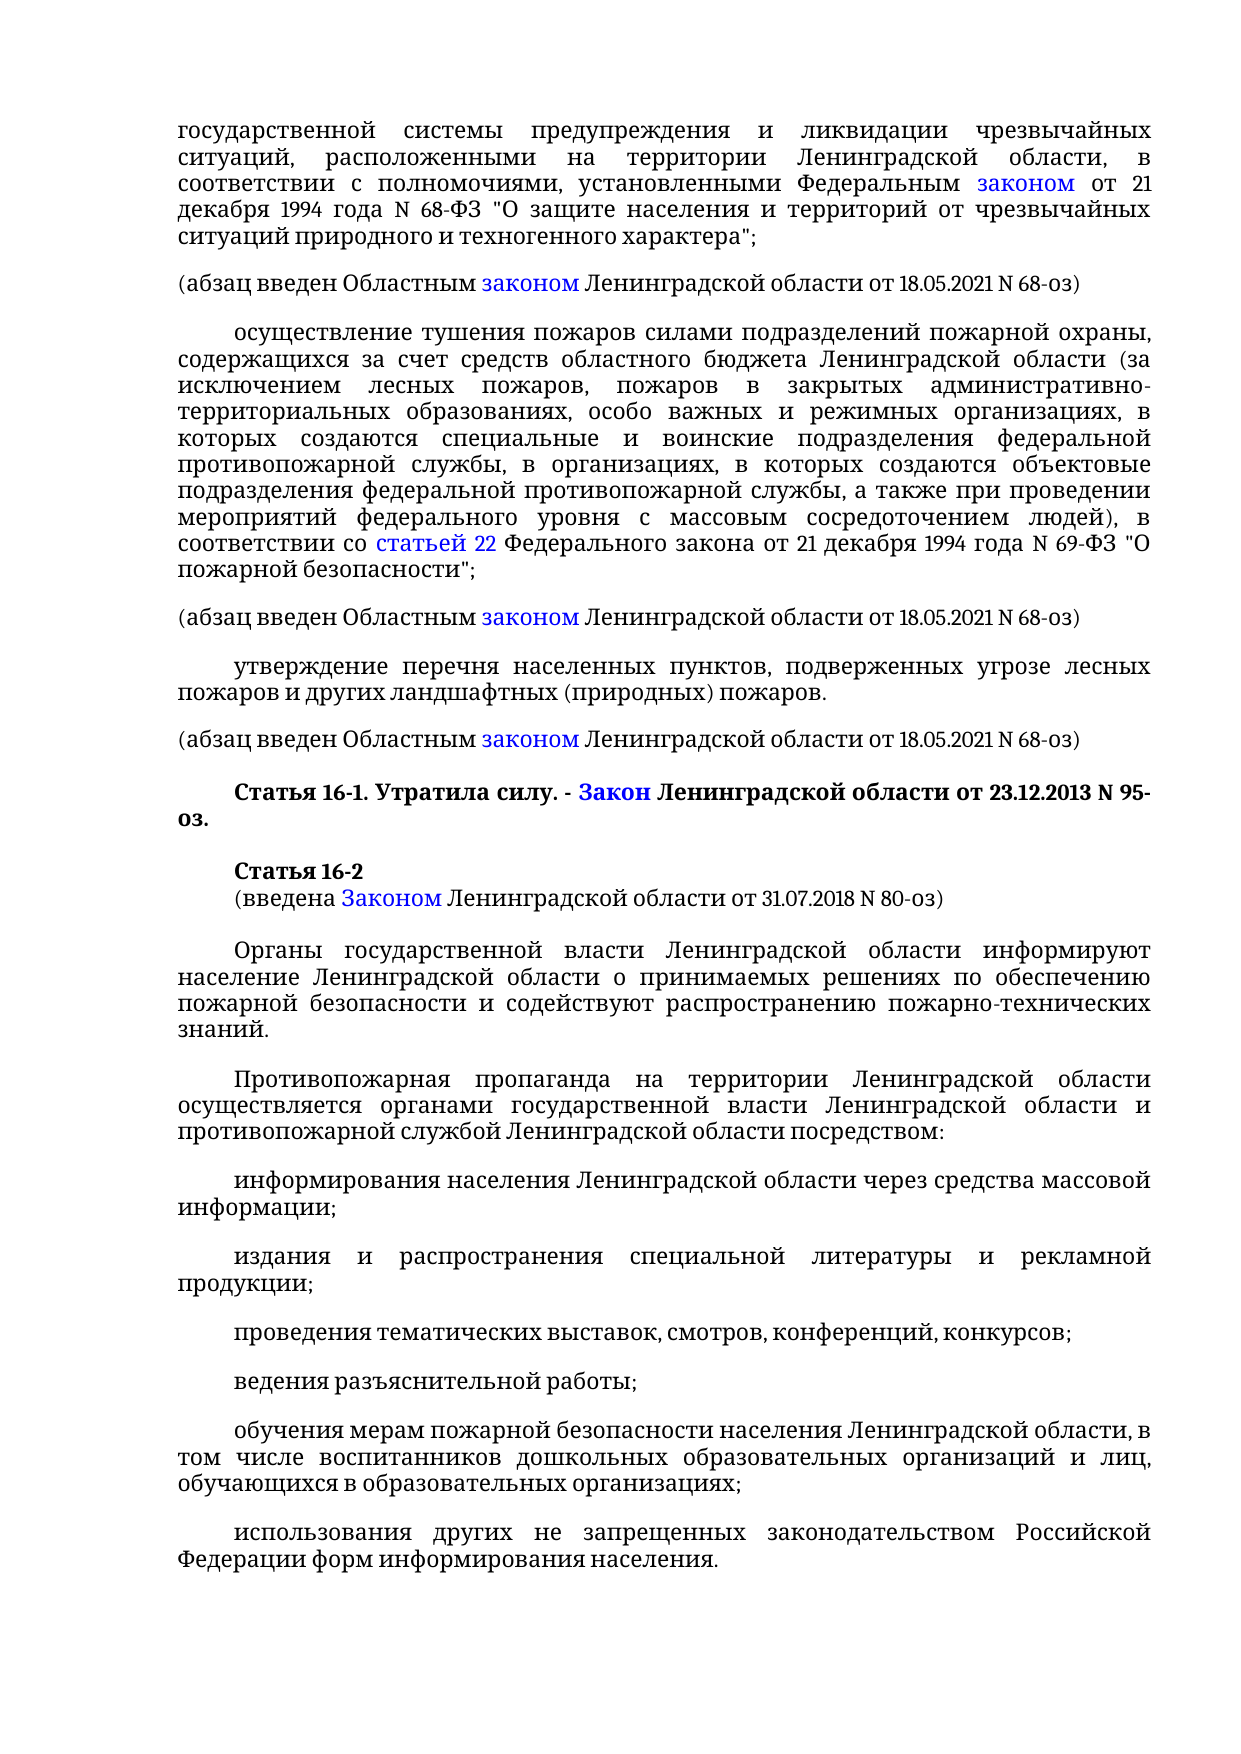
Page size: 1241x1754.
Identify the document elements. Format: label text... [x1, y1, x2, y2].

text издания и распространения специальной литературы и рекламной продукции; [177, 1244, 1152, 1297]
title Статья 16-1. Утратила силу. - Закон Ленинградской области от 23.12.2013 N 95-оз. [177, 780, 1152, 833]
title Статья 16-2 [177, 859, 1152, 885]
text Органы государственной власти Ленинградской области информируют население Ленинградской области о принимаемых решениях по обеспечению пожарной безопасности и содействуют распространению пожарно-технических знаний. [177, 938, 1152, 1043]
text информирования населения Ленинградской области через средства массовой информации; [177, 1168, 1152, 1221]
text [177, 118, 1152, 250]
text использования других не запрещенных законодательством Российской Федерации форм информирования населения. [177, 1520, 1152, 1573]
text утверждение перечня населенных пунктов, подверженных угрозе лесных пожаров и других ландшафтных (природных) пожаров. [177, 654, 1152, 706]
text ведения разъяснительной работы; [177, 1369, 1152, 1395]
text осуществление тушения пожаров силами подразделений пожарной охраны, содержащихся за счет средств областного бюджета Ленинградской области (за исключением лесных пожаров, пожаров в закрытых административно-территориальных образованиях, особо важных и режимных организациях, в которых создаются специальные и воинские подразделения федеральной противопожарной службы, в организациях, в которых создаются объектовые подразделения федеральной противопожарной службы, а также при проведении мероприятий федерального уровня с массовым сосредоточением людей), в соответствии со статьей 22 Федерального закона от 21 декабря 1994 года N 69-ФЗ "О пожарной безопасности"; [177, 320, 1152, 583]
text проведения тематических выставок, смотров, конференций, конкурсов; [177, 1319, 1152, 1346]
text (абзац введен Областным законом Ленинградской области от 18.05.2021 N 68-оз) [177, 604, 1152, 631]
text Противопожарная пропаганда на территории Ленинградской области осуществляется органами государственной власти Ленинградской области и противопожарной службой Ленинградской области посредством: [177, 1066, 1152, 1145]
text (абзац введен Областным законом Ленинградской области от 18.05.2021 N 68-оз) [177, 727, 1152, 753]
text (абзац введен Областным законом Ленинградской области от 18.05.2021 N 68-оз) [177, 271, 1152, 297]
text (введена Законом Ленинградской области от 31.07.2018 N 80-оз) [177, 885, 1152, 912]
text обучения мерам пожарной безопасности населения Ленинградской области, в том числе воспитанников дошкольных образовательных организаций и лиц, обучающихся в образовательных организациях; [177, 1418, 1152, 1497]
